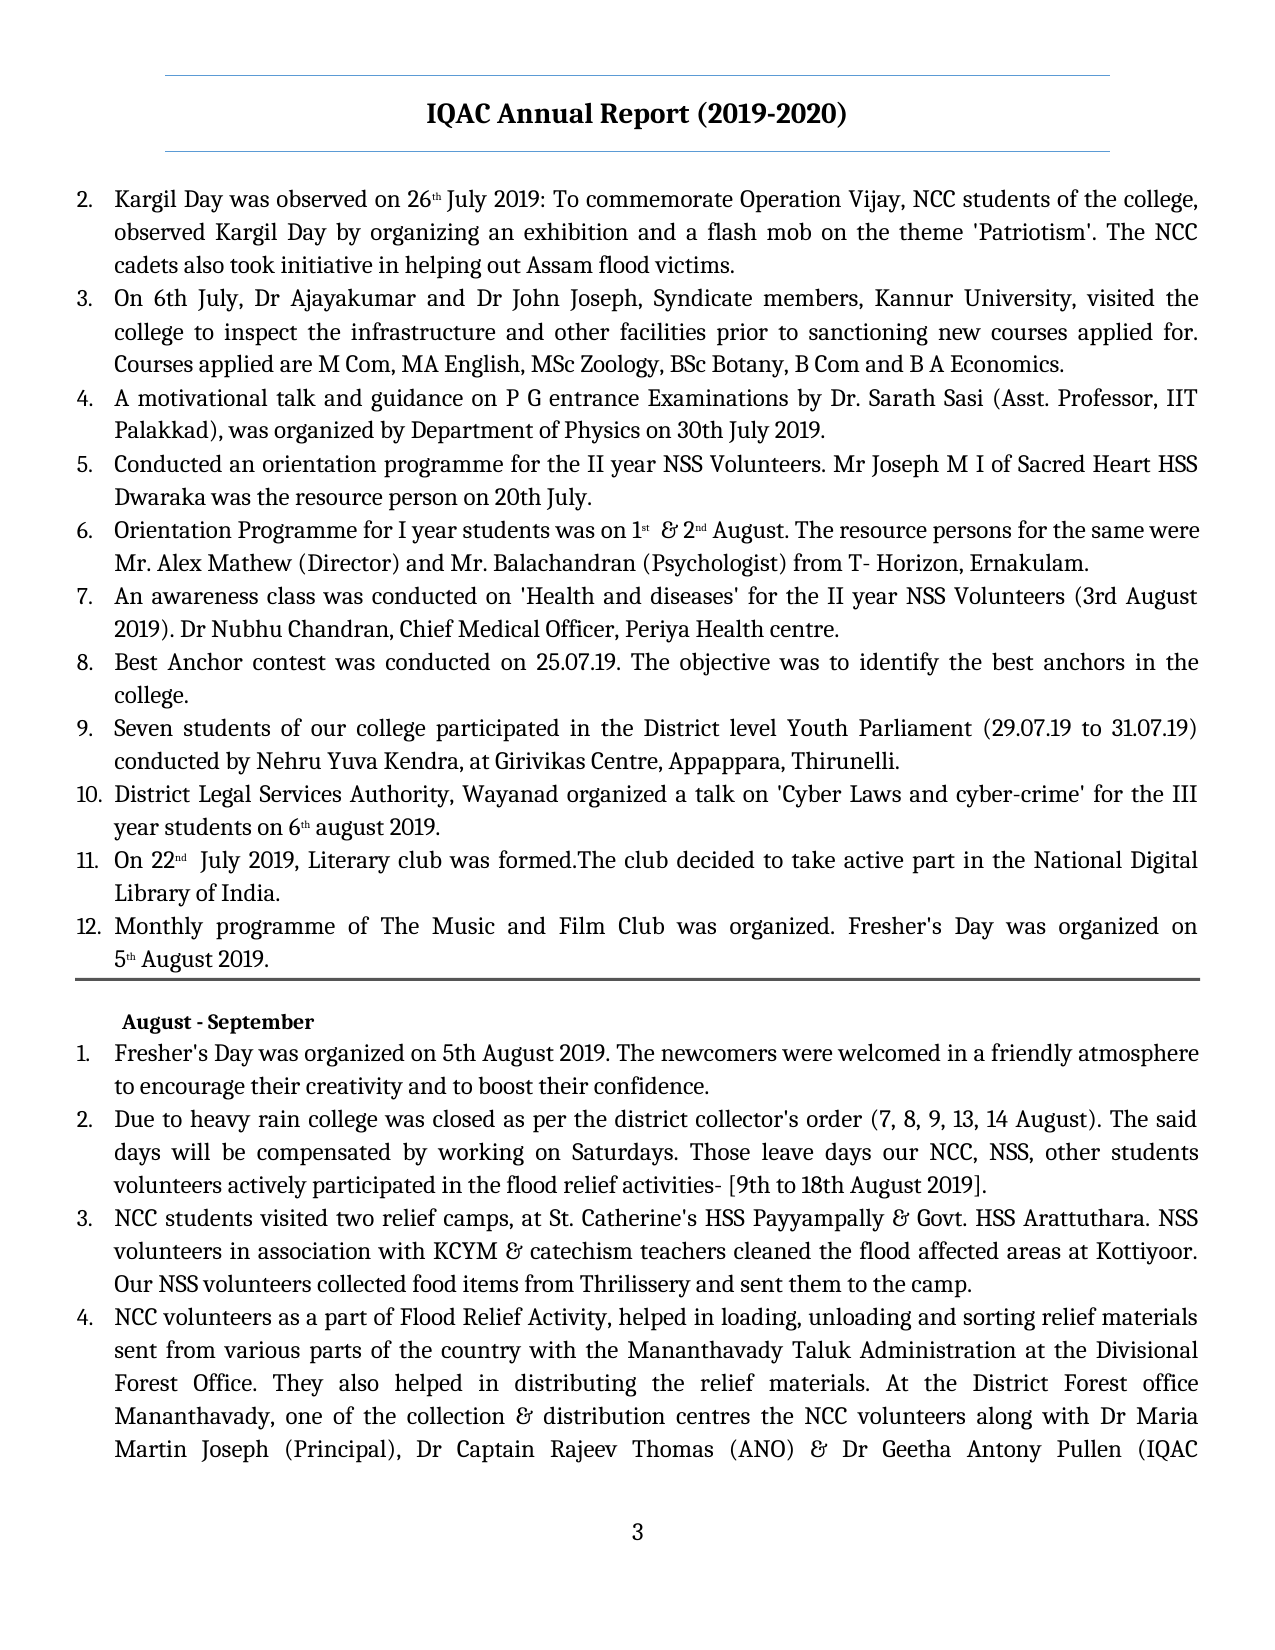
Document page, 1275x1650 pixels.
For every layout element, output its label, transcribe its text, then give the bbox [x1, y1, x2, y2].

list Conducted an orientation programme for the II year NSS Volunteers. Mr Joseph M I of Sacred Heart HSS Dwaraka was the resource person on 20th July. [77, 449, 1200, 511]
list Monthly programme of The Music and Film Club was organized. Fresher's Day was organized on 5th August 2019. [77, 912, 1200, 973]
list Kargil Day was observed on 26th July 2019: To commemorate Operation Vijay, NCC students of the college, observed Kargil Day by organizing an exhibition and a flash mob on the theme 'Patriotism'. The NCC cadets also took initiative in helping out Assam flood victims. [77, 185, 1200, 280]
list Seven students of our college participated in the District level Youth Parliament (29.07.19 to 31.07.19) conducted by Nehru Yuva Kendra, at Girivikas Centre, Appappara, Thirunelli. [77, 714, 1200, 775]
list An awareness class was conducted on 'Health and diseases' for the II year NSS Volunteers (3rd August 2019). Dr Nubhu Chandran, Chief Medical Officer, Periya Health centre. [77, 582, 1200, 643]
text August - September [75, 1010, 1200, 1035]
list Due to heavy rain college was closed as per the district collector's order (7, 8, 9, 13, 14 August). The said days will be compensated by working on Saturdays. Those leave days our NCC, NSS, other students volunteers actively participated in the flood relief activities- [9th to 18th August 2019]. [77, 1105, 1200, 1200]
list On 22nd July 2019, Literary club was formed.The club decided to take active part in the National Digital Library of India. [77, 846, 1200, 907]
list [77, 1303, 1200, 1464]
list Orientation Programme for I year students was on 1st & 2nd August. The resource persons for the same were Mr. Alex Mathew (Director) and Mr. Balachandran (Psychologist) from T- Horizon, Ernakulam. [77, 516, 1200, 577]
list District Legal Services Authority, Wayanad organized a talk on 'Cyber Laws and cyber-crime' for the III year students on 6th august 2019. [77, 780, 1200, 841]
list A motivational talk and guidance on P G entrance Examinations by Dr. Sarath Sasi (Asst. Professor, IIT Palakkad), was organized by Department of Physics on 30th July 2019. [77, 383, 1200, 445]
list Best Anchor contest was conducted on 25.07.19. The objective was to identify the best anchors in the college. [77, 648, 1200, 709]
list Fresher's Day was organized on 5th August 2019. The newcomers were welcomed in a friendly atmosphere to encourage their creativity and to boost their confidence. [77, 1039, 1200, 1101]
list NCC students visited two relief camps, at St. Catherine's HSS Payyampally & Govt. HSS Arattuthara. NSS volunteers in association with KCYM & catechism teachers cleaned the flood affected areas at Kottiyoor. Our NSS volunteers collected food items from Thrilissery and sent them to the camp. [77, 1204, 1200, 1299]
list On 6th July, Dr Ajayakumar and Dr John Joseph, Syndicate members, Kannur University, visited the college to inspect the infrastructure and other facilities prior to sanctioning new courses applied for. Courses applied are M Com, MA English, MSc Zoology, BSc Botany, B Com and B A Economics. [77, 284, 1200, 379]
